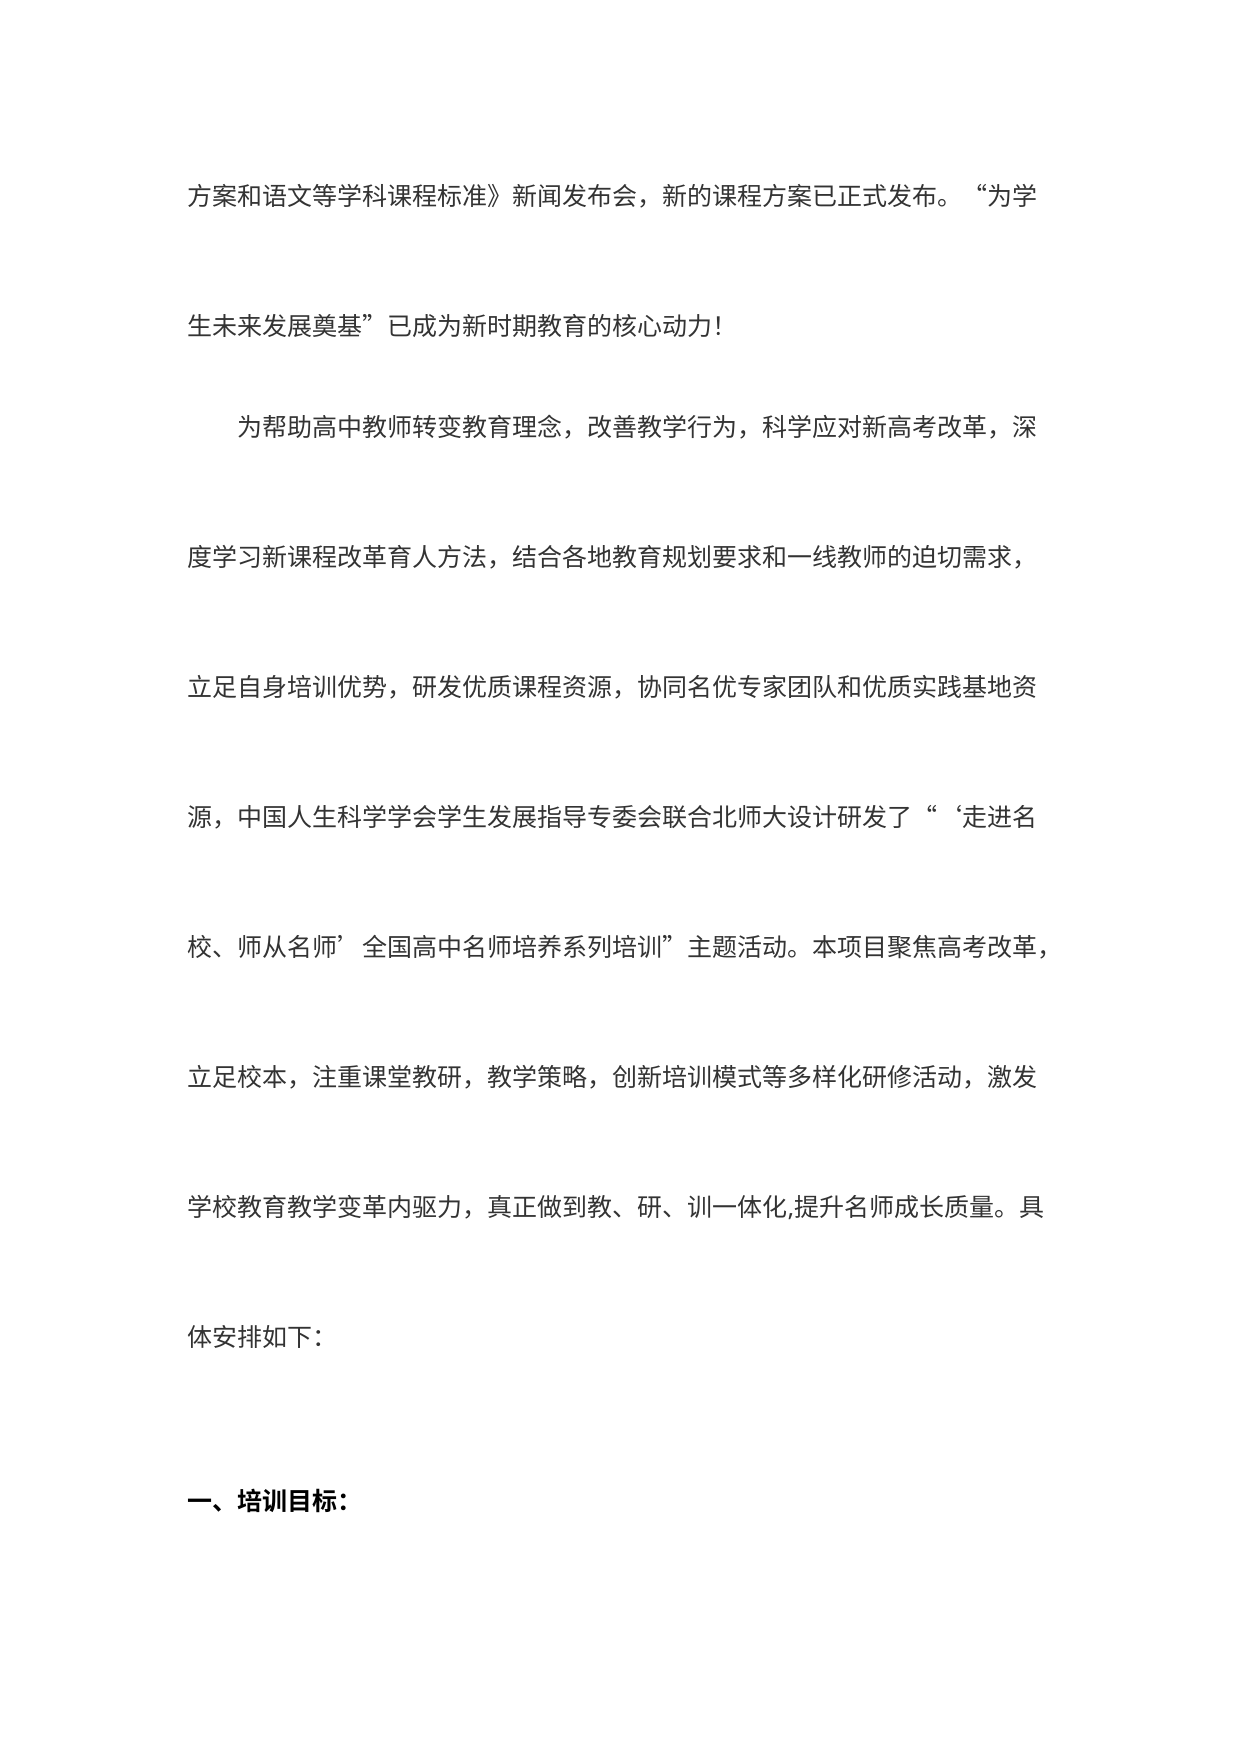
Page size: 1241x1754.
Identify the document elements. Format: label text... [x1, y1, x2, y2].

text 一、培训目标： [187, 1467, 1053, 1532]
text 为帮助高中教师转变教育理念，改善教学行为，科学应对新高考改革，深度学习新课程改革育人方法，结合各地教育规划要求和一线教师的迫切需求，立足自身培训优势，研发优质课程资源，协同名优专家团队和优质实践基地资源，中国人生科学学会学生发展指导专委会联合北师大设计研发了“‘走进名校、师从名师’全国高中名师培养系列培训”主题活动。本项目聚焦高考改革，立足校本，注重课堂教研，教学策略，创新培训模式等多样化研修活动，激发学校教育教学变革内驱力，真正做到教、研、训一体化,提升名师成长质量。具体安排如下： [187, 393, 1053, 1368]
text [187, 162, 1053, 357]
